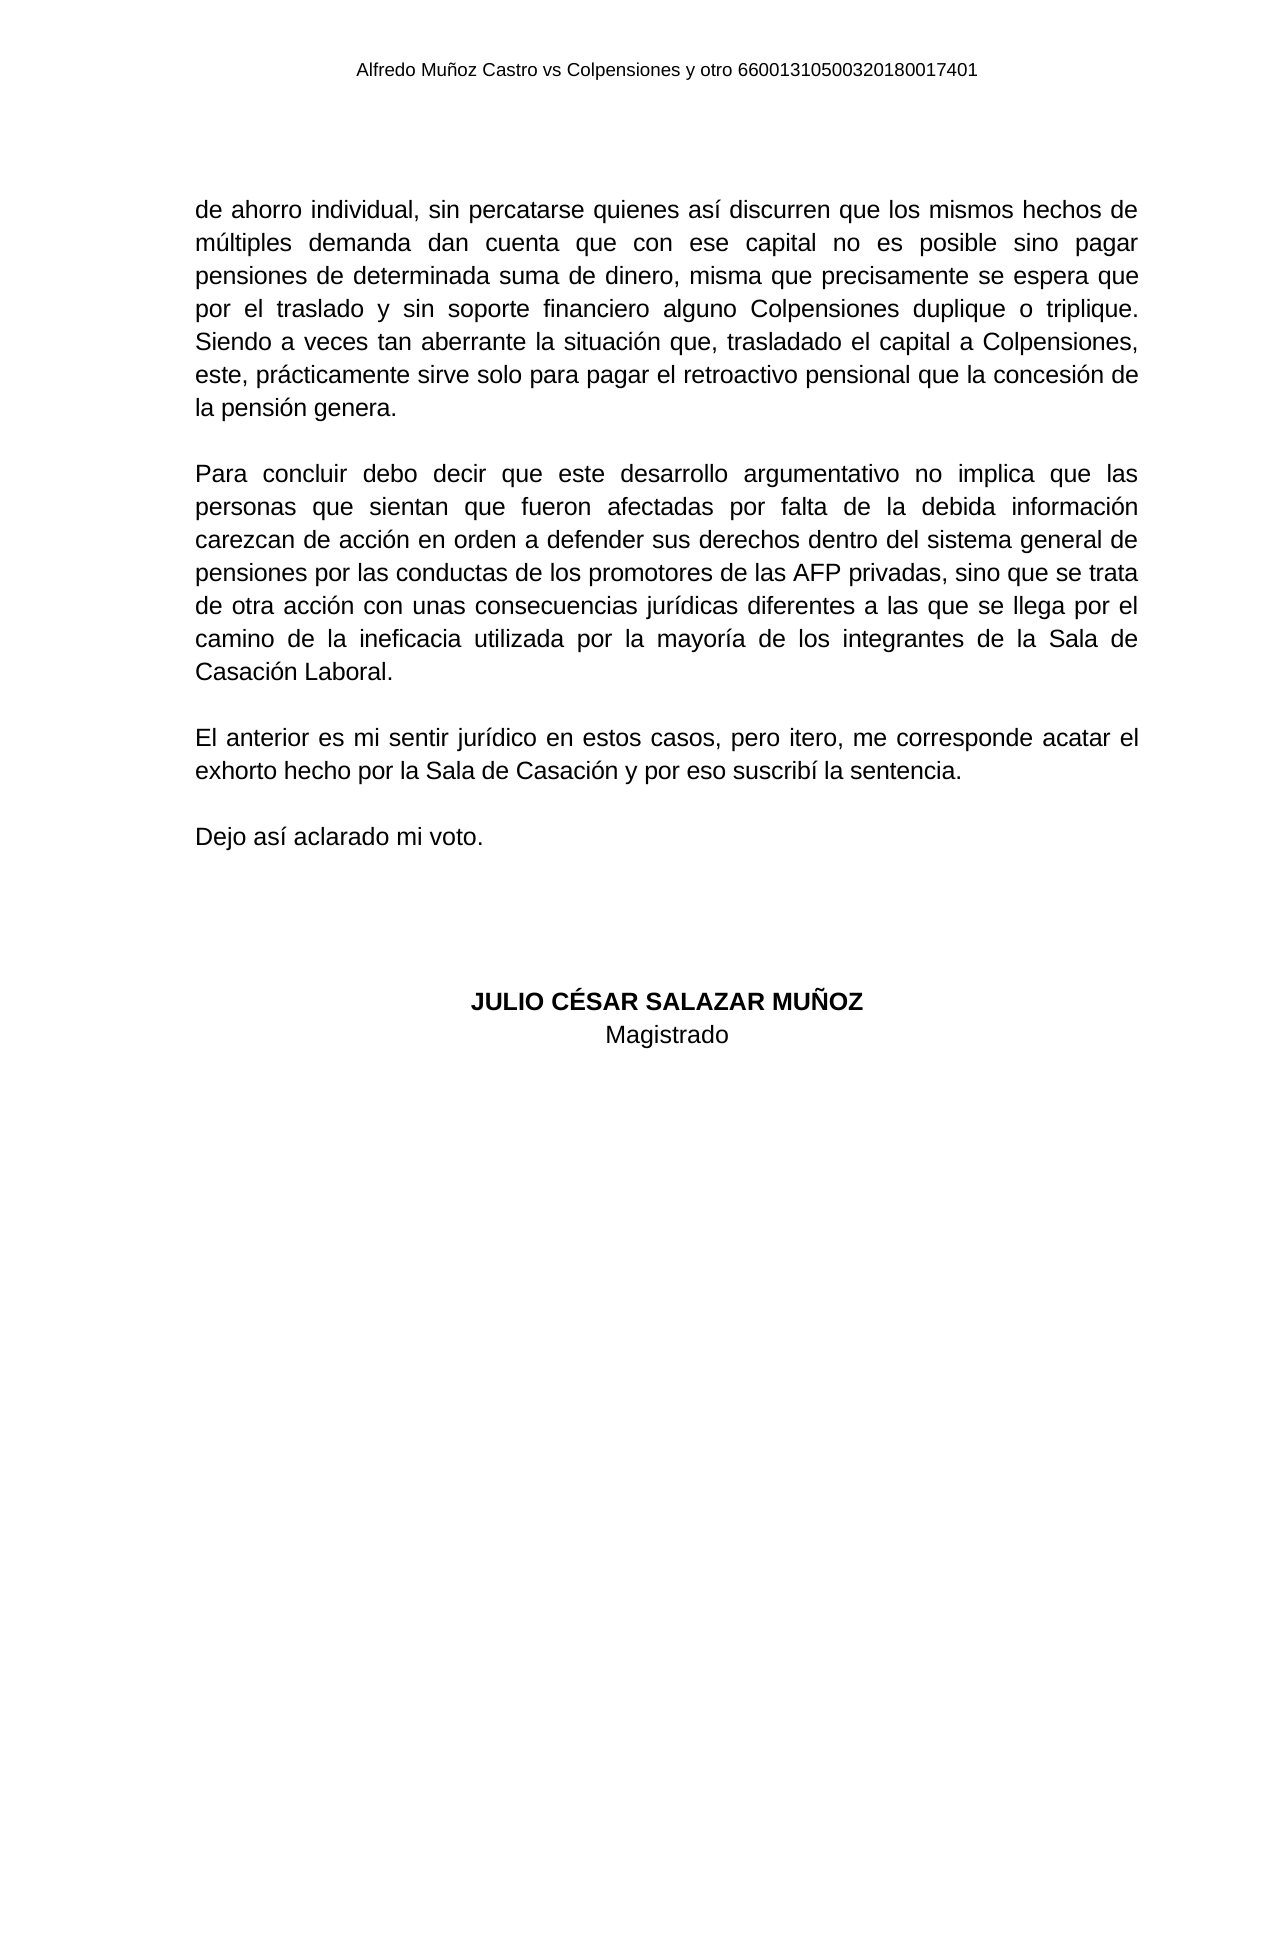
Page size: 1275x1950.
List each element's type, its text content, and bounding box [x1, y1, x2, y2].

text Magistrado [195, 1020, 1139, 1049]
text El anterior es mi sentir jurídico en estos casos, pero itero, me corresponde acatar el exhorto hecho por la Sala de Casación y por eso suscribí la sentencia. [195, 723, 1139, 785]
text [195, 195, 1139, 422]
text Dejo así aclarado mi voto. [195, 822, 1139, 851]
text Para concluir debo decir que este desarrollo argumentativo no implica que las personas que sientan que fueron afectadas por falta de la debida información carezcan de acción en orden a defender sus derechos dentro del sistema general de pensiones por las conductas de los promotores de las AFP privadas, sino que se trata de otra acción con unas consecuencias jurídicas diferentes a las que se llega por el camino de la ineficacia utilizada por la mayoría de los integrantes de la Sala de Casación Laboral. [195, 459, 1139, 686]
text JULIO CÉSAR SALAZAR MUÑOZ [195, 987, 1139, 1016]
